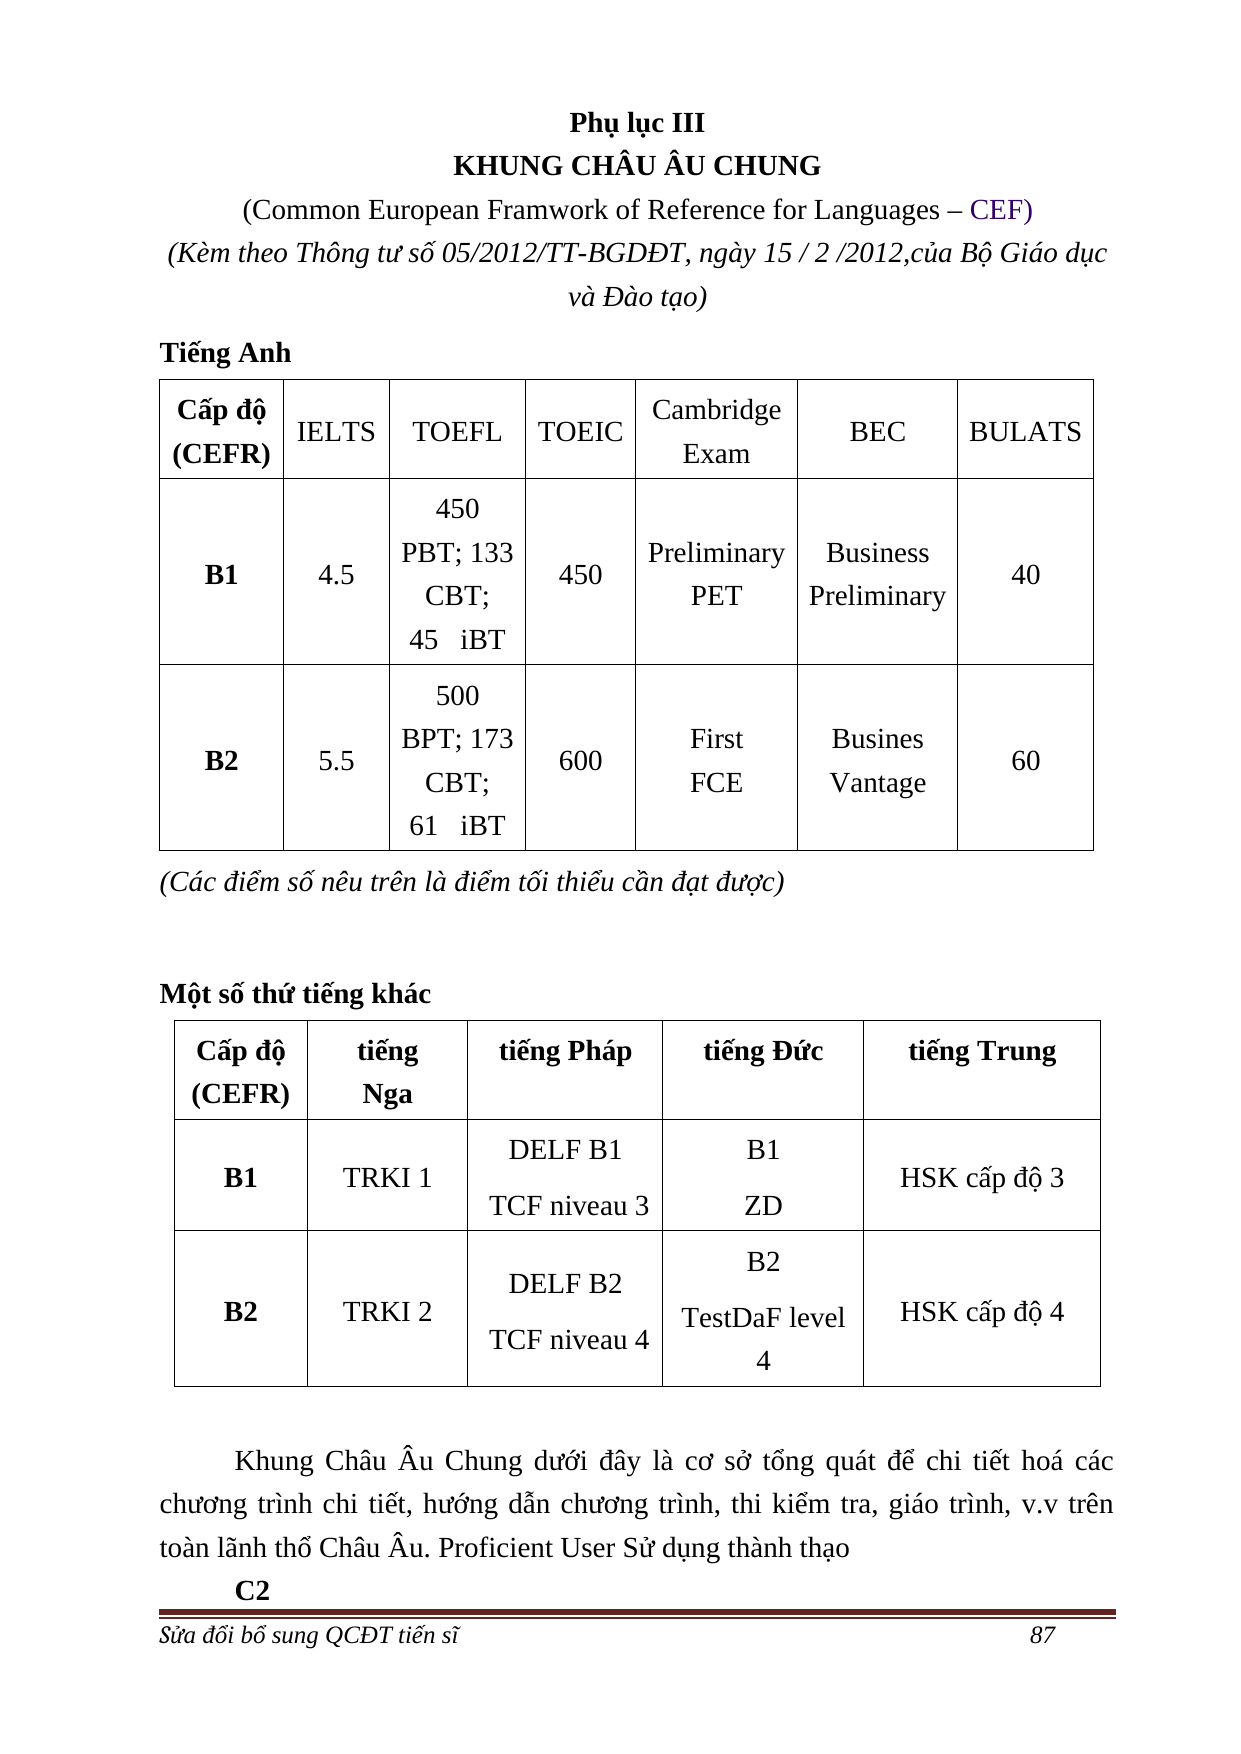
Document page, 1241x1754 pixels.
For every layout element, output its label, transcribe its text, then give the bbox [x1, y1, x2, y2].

table_cell TRKI 2 [308, 1231, 467, 1386]
table_header BULATS [958, 380, 1093, 478]
text Phụ lục III [159, 105, 1116, 138]
table_cell Busines Vantage [798, 665, 957, 850]
text (Kèm theo Thông tư số 05/2012/TT-BGDĐT, ngày 15 / 2 /2012,của Bộ Giáo dục và Đào tạo) [159, 236, 1116, 313]
table_cell 450 PBT; 133 CBT; 45 iBT [390, 479, 525, 664]
table_cell 4.5 [284, 479, 389, 664]
table_cell DELF B1 TCF niveau 3 [468, 1120, 662, 1230]
text KHUNG CHÂU ÂU CHUNG [159, 148, 1116, 182]
table_cell HSK cấp độ 4 [864, 1231, 1100, 1386]
table_header Cambridge Exam [636, 380, 797, 478]
table_header tiếng Đức [663, 1021, 863, 1119]
text Tiếng Anh [159, 335, 1116, 369]
table_cell B2 [175, 1231, 307, 1386]
table_cell B1 ZD [663, 1120, 863, 1230]
text Khung Châu Âu Chung dưới đây là cơ sở tổng quát để chi tiết hoá các chương trình chi tiết, hướng dẫn chương trình, thi kiểm tra, giáo trình, v.v trên toàn lãnh thổ Châu Âu. Proficient User Sử dụng thành thạo [159, 1443, 1116, 1563]
table_header tiếng Trung [864, 1021, 1100, 1119]
table_cell 60 [958, 665, 1093, 850]
table_header Cấp độ (CEFR) [160, 380, 283, 478]
table_cell B1 [175, 1120, 307, 1230]
table_cell 5.5 [284, 665, 389, 850]
table_header TOEFL [390, 380, 525, 478]
table_header TOEIC [526, 380, 635, 478]
table_cell Preliminary PET [636, 479, 797, 664]
text (Các điểm số nêu trên là điểm tối thiểu cần đạt được) [159, 864, 1116, 897]
table_cell First FCE [636, 665, 797, 850]
table_cell 40 [958, 479, 1093, 664]
table_cell 500 BPT; 173 CBT; 61 iBT [390, 665, 525, 850]
table_cell Business Preliminary [798, 479, 957, 664]
table_cell 450 [526, 479, 635, 664]
table_cell 600 [526, 665, 635, 850]
table_cell TRKI 1 [308, 1120, 467, 1230]
table_cell B2 [160, 665, 283, 850]
table_header IELTS [284, 380, 389, 478]
table_cell HSK cấp độ 3 [864, 1120, 1100, 1230]
text Một số thứ tiếng khác [159, 976, 1116, 1009]
table_cell B1 [160, 479, 283, 664]
text (Common European Framwork of Reference for Languages – CEF) [159, 192, 1116, 226]
table_cell B2 TestDaF level 4 [663, 1231, 863, 1386]
table_header Cấp độ (CEFR) [175, 1021, 307, 1119]
table_header tiếng Nga [308, 1021, 467, 1119]
table_cell DELF B2 TCF niveau 4 [468, 1231, 662, 1386]
table_header tiếng Pháp [468, 1021, 662, 1119]
text C2 [159, 1573, 1116, 1607]
table_header BEC [798, 380, 957, 478]
